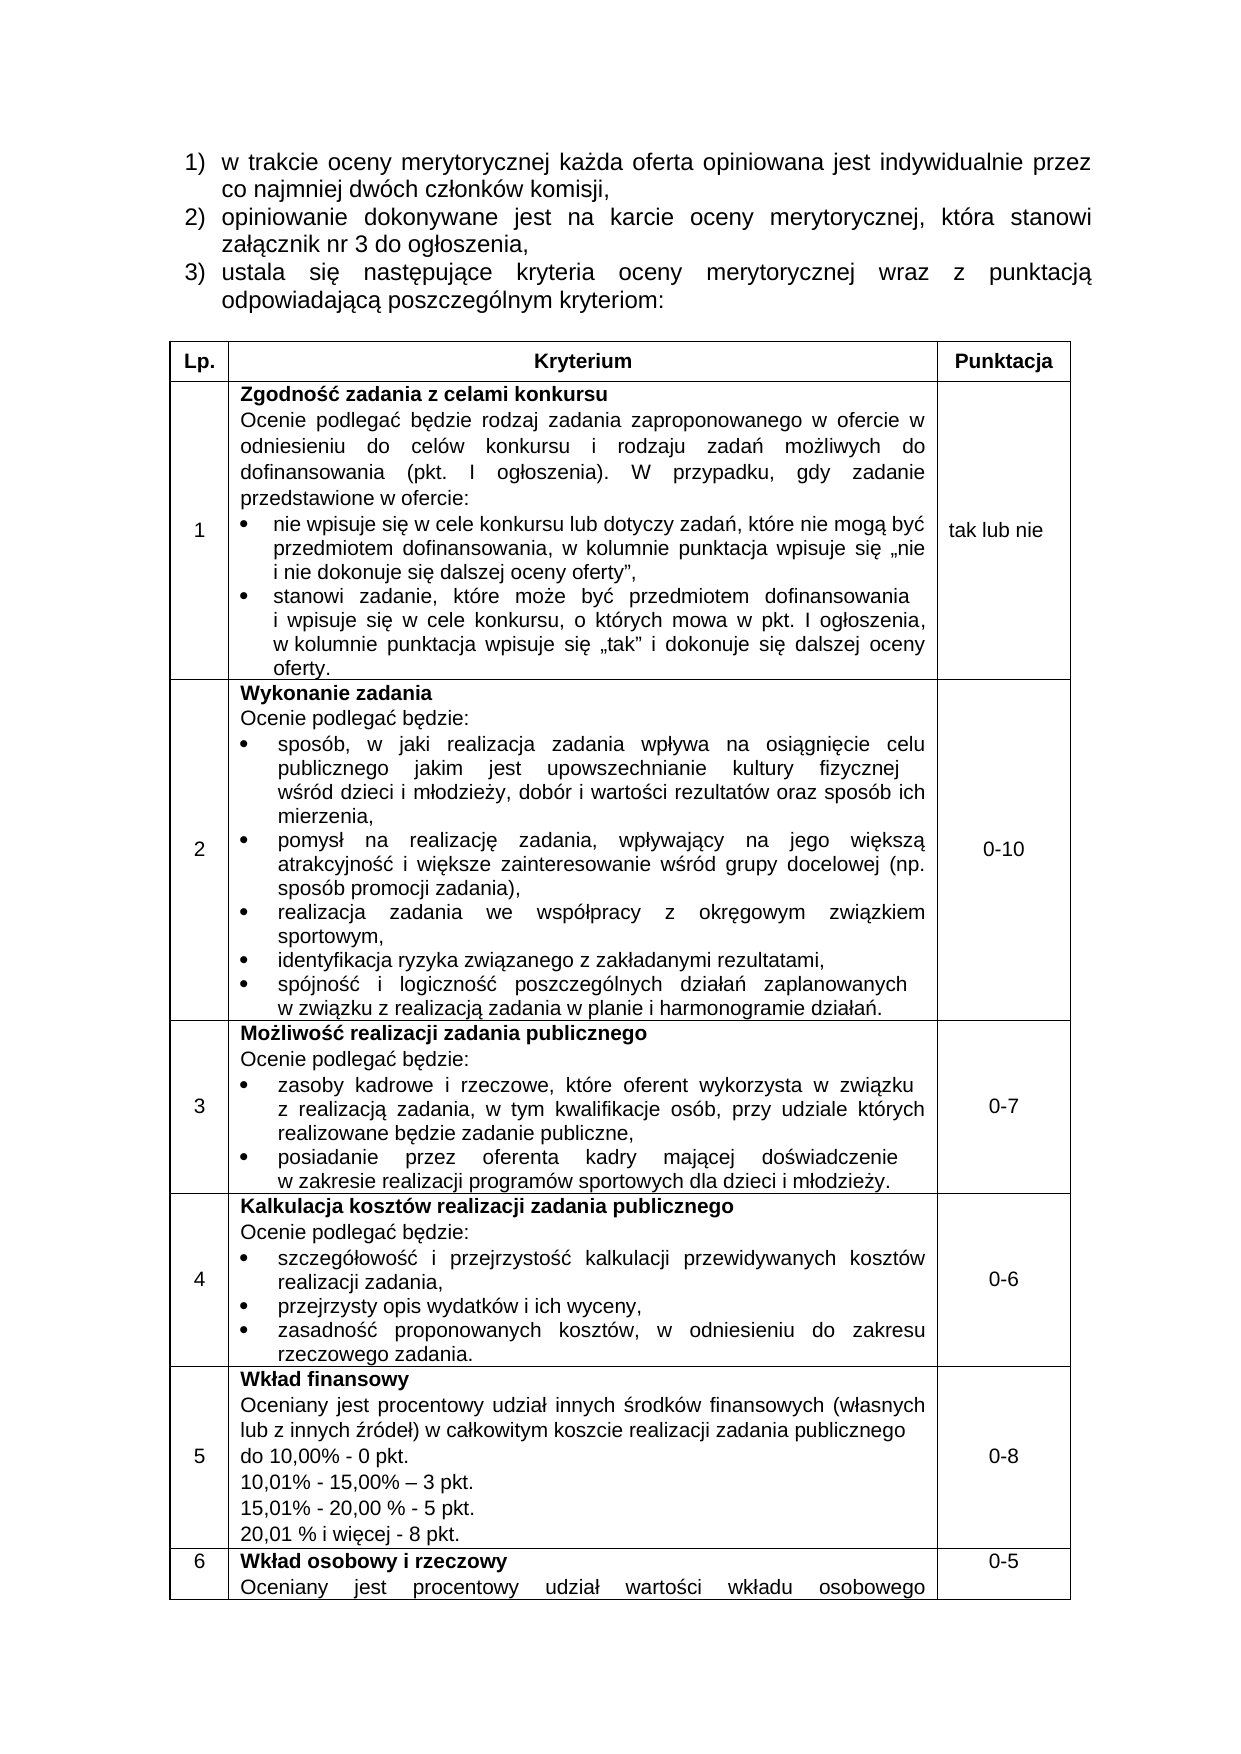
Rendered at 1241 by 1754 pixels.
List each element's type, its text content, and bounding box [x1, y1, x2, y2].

table_cell Wkład finansowy Oceniany jest procentowy udział innych środków finansowych (własnych lub z innych źródeł) w całkowitym koszcie realizacji zadania publicznego do 10,00% - 0 pkt. 10,01% - 15,00% – 3 pkt. 15,01% - 20,00 % - 5 pkt. 20,01 % i więcej - 8 pkt. [229, 1367, 937, 1548]
table_cell 0-8 [938, 1367, 1070, 1548]
table_cell 0-6 [938, 1194, 1070, 1366]
table_header Kryterium [229, 342, 937, 381]
list w trakcie oceny merytorycznej każda oferta opiniowana jest indywidualnie przez co najmniej dwóch członków komisji, [184, 148, 1093, 203]
table_cell 5 [171, 1367, 228, 1548]
table_cell 3 [171, 1021, 228, 1193]
table_cell 1 [171, 382, 228, 679]
table_cell 0-10 [938, 680, 1070, 1020]
table_cell tak lub nie [938, 382, 1070, 679]
table_header Lp. [171, 342, 228, 381]
list ustala się następujące kryteria oceny merytorycznej wraz z punktacją odpowiadającą poszczególnym kryteriom: [184, 258, 1093, 313]
table_cell 4 [171, 1194, 228, 1366]
table_cell 2 [171, 680, 228, 1020]
list opiniowanie dokonywane jest na karcie oceny merytorycznej, która stanowi załącznik nr 3 do ogłoszenia, [184, 203, 1093, 258]
table_cell 6 [171, 1549, 228, 1598]
table_cell Zgodność zadania z celami konkursu Ocenie podlegać będzie rodzaj zadania zaproponowanego w ofercie w odniesieniu do celów konkursu i rodzaju zadań możliwych do dofinansowania (pkt. I ogłoszenia). W przypadku, gdy zadanie przedstawione w ofercie: nie wpisuje się w cele konkursu lub dotyczy zadań, które nie mogą być przedmiotem dofinansowania, w kolumnie punktacja wpisuje się „nie i nie dokonuje się dalszej oceny oferty”, stanowi zadanie, które może być przedmiotem dofinansowania i wpisuje się w cele konkursu, o których mowa w pkt. I ogłoszenia, w kolumnie punktacja wpisuje się „tak” i dokonuje się dalszej oceny oferty. [229, 382, 937, 679]
table_cell Wykonanie zadania Ocenie podlegać będzie: sposób, w jaki realizacja zadania wpływa na osiągnięcie celu publicznego jakim jest upowszechnianie kultury fizycznej wśród dzieci i młodzieży, dobór i wartości rezultatów oraz sposób ich mierzenia, pomysł na realizację zadania, wpływający na jego większą atrakcyjność i większe zainteresowanie wśród grupy docelowej (np. sposób promocji zadania), realizacja zadania we współpracy z okręgowym związkiem sportowym, identyfikacja ryzyka związanego z zakładanymi rezultatami, spójność i logiczność poszczególnych działań zaplanowanych w związku z realizacją zadania w planie i harmonogramie działań. [229, 680, 937, 1020]
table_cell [229, 1549, 937, 1598]
table_cell Kalkulacja kosztów realizacji zadania publicznego Ocenie podlegać będzie: szczegółowość i przejrzystość kalkulacji przewidywanych kosztów realizacji zadania, przejrzysty opis wydatków i ich wyceny, zasadność proponowanych kosztów, w odniesieniu do zakresu rzeczowego zadania. [229, 1194, 937, 1366]
table_header Punktacja [938, 342, 1070, 381]
table_cell 0-7 [938, 1021, 1070, 1193]
table_cell Możliwość realizacji zadania publicznego Ocenie podlegać będzie: zasoby kadrowe i rzeczowe, które oferent wykorzysta w związku z realizacją zadania, w tym kwalifikacje osób, przy udziale których realizowane będzie zadanie publiczne, posiadanie przez oferenta kadry mającej doświadczenie w zakresie realizacji programów sportowych dla dzieci i młodzieży. [229, 1021, 937, 1193]
table_cell 0-5 [938, 1549, 1070, 1598]
